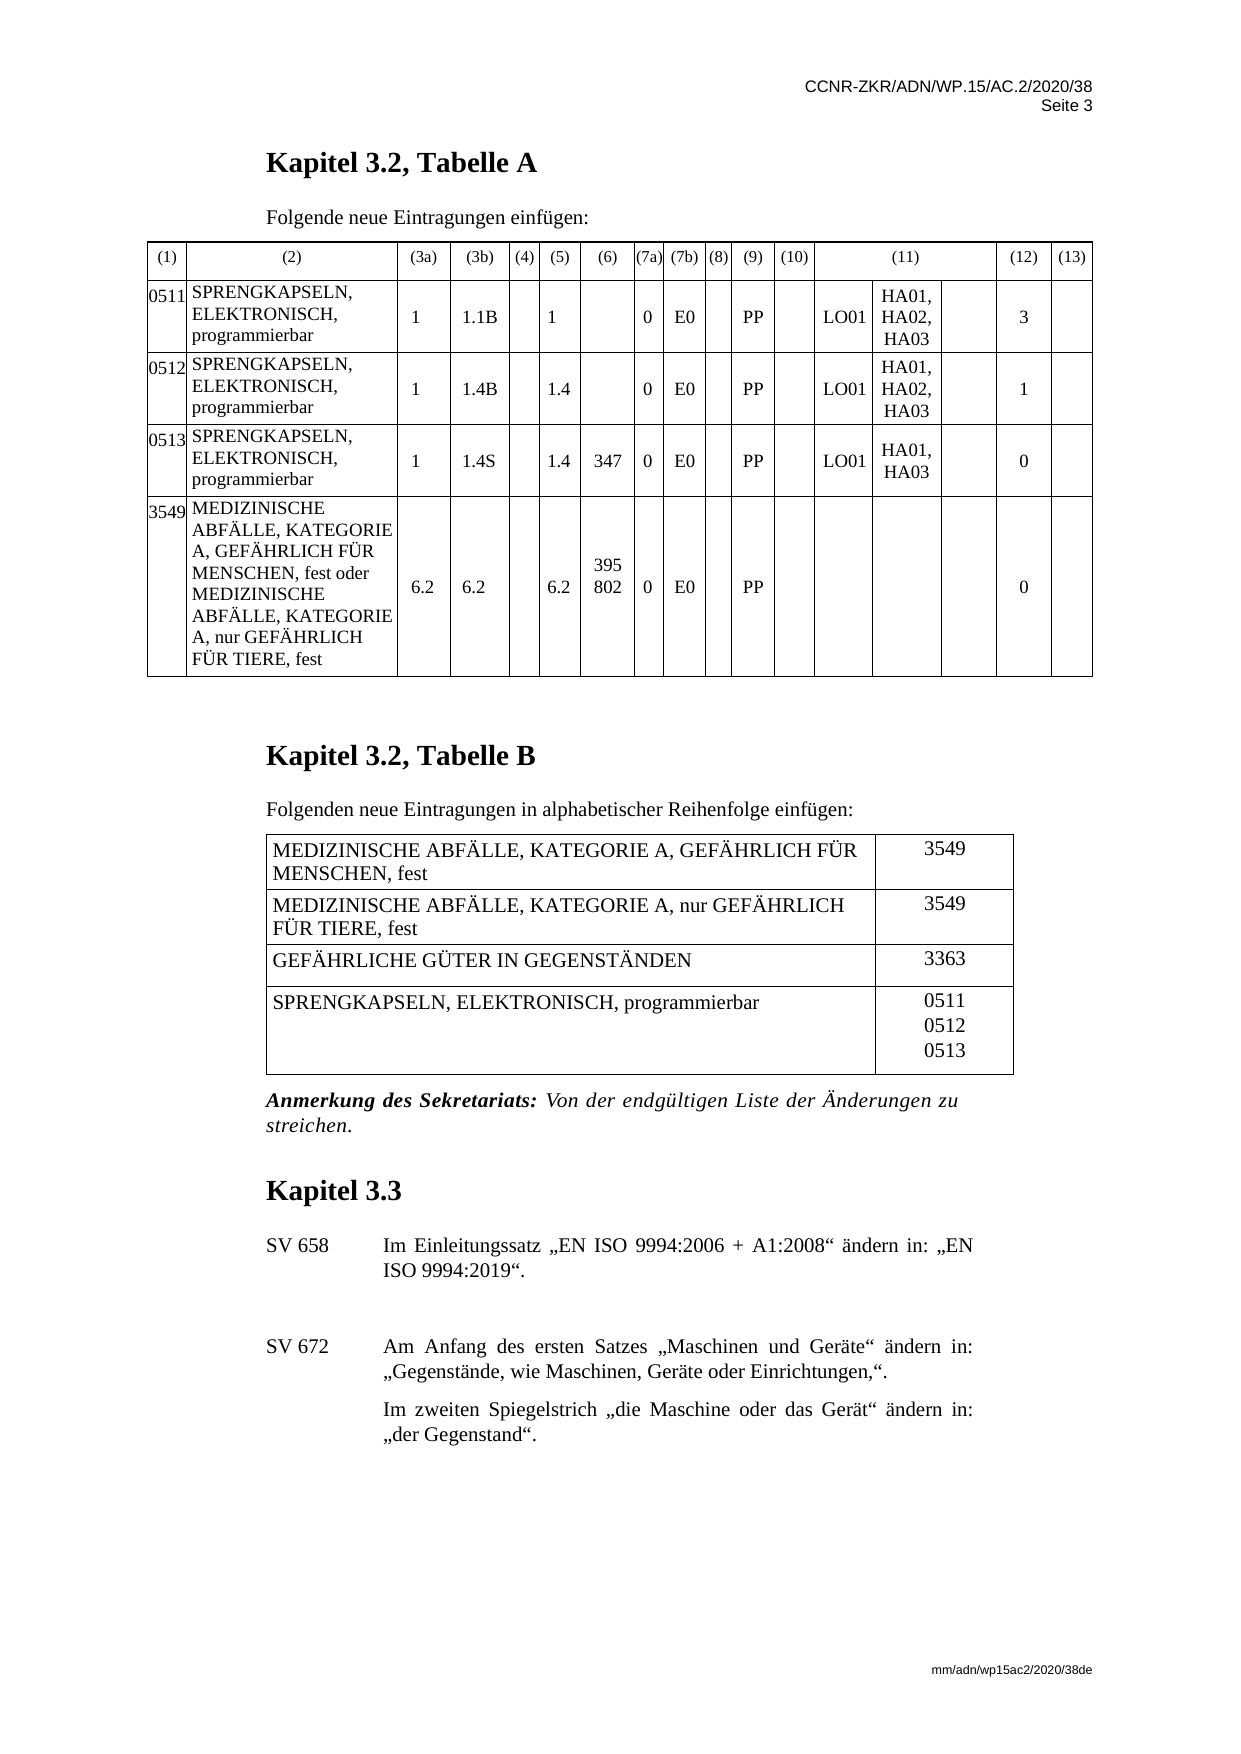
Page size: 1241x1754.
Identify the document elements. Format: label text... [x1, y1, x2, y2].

table_cell [706, 281, 731, 352]
text Kapitel 3.3 [148, 1175, 974, 1207]
table_cell 1 [540, 281, 580, 352]
table_cell 0513 [148, 425, 186, 496]
table_cell LO01 [815, 353, 872, 424]
table_header (9) [732, 243, 774, 280]
table_cell PP [732, 425, 774, 496]
table_cell 6.2 [540, 497, 580, 676]
table_cell 1.4 [540, 425, 580, 496]
table_cell 0 [635, 425, 663, 496]
table_cell [510, 425, 539, 496]
table_cell 3 [997, 281, 1051, 352]
table_cell HA01, HA03 [873, 425, 941, 496]
table_cell SPRENGKAPSELN, ELEKTRONISCH, programmierbar [267, 987, 875, 1074]
table_cell LO01 [815, 281, 872, 352]
table_cell PP [732, 353, 774, 424]
text Im zweiten Spiegelstrich „die Maschine oder das Gerät“ ändern in: „der Gegenstand“. [266, 1396, 974, 1446]
table_cell 1.4 [540, 353, 580, 424]
table_cell [942, 281, 996, 352]
text Anmerkung des Sekretariats: Von der endgültigen Liste der Änderungen zu streichen. [266, 1088, 961, 1138]
table_cell PP [732, 497, 774, 676]
text SV 658 Im Einleitungssatz „EN ISO 9994:2006 + A1:2008“ ändern in: „EN ISO 9994:2019“. [266, 1232, 974, 1282]
table_header (7b) [664, 243, 705, 280]
table_cell MEDIZINISCHE ABFÄLLE, KATEGORIE A, GEFÄHRLICH FÜR MENSCHEN, fest oder MEDIZINISCHE ABFÄLLE, KATEGORIE A, nur GEFÄHRLICH FÜR TIERE, fest [187, 497, 397, 676]
table_cell 0512 [148, 353, 186, 424]
table_cell 0 [635, 281, 663, 352]
table_cell E0 [664, 353, 705, 424]
table_cell 0511 0512 0513 [876, 987, 1013, 1074]
table_header (2) [187, 243, 397, 280]
table_cell 6.2 [398, 497, 450, 676]
table_cell 1 [997, 353, 1051, 424]
table_cell GEFÄHRLICHE GÜTER IN GEGENSTÄNDEN [267, 945, 875, 986]
table_cell [581, 353, 634, 424]
table_cell [775, 281, 814, 352]
table_cell SPRENGKAPSELN, ELEKTRONISCH, programmierbar [187, 425, 397, 496]
table_cell HA01, HA02, HA03 [873, 353, 941, 424]
table_cell MEDIZINISCHE ABFÄLLE, KATEGORIE A, nur GEFÄHRLICH FÜR TIERE, fest [267, 890, 875, 944]
table_cell [942, 425, 996, 496]
table_cell 0 [635, 497, 663, 676]
text Kapitel 3.2, Tabelle A [148, 148, 974, 179]
table_cell 3363 [876, 945, 1013, 986]
table_cell [706, 353, 731, 424]
table_header (8) [706, 243, 731, 280]
table_cell [1052, 425, 1092, 496]
table_cell [510, 497, 539, 676]
table_cell 0511 [148, 281, 186, 352]
text Folgende neue Eintragungen einfügen: [266, 204, 974, 229]
table_header (12) [997, 243, 1051, 280]
table_cell [510, 353, 539, 424]
table_cell 1 [398, 425, 450, 496]
table_cell SPRENGKAPSELN, ELEKTRONISCH, programmierbar [187, 281, 397, 352]
table_cell E0 [664, 497, 705, 676]
table_cell [1052, 353, 1092, 424]
table_cell 3549 [148, 497, 186, 676]
table_cell LO01 [815, 425, 872, 496]
table_cell E0 [664, 281, 705, 352]
table_cell [1052, 281, 1092, 352]
table_cell 1 [398, 353, 450, 424]
table_cell [873, 497, 941, 676]
table_cell [942, 353, 996, 424]
table_cell 395 802 [581, 497, 634, 676]
table_cell [775, 497, 814, 676]
table_cell [706, 497, 731, 676]
table_cell [942, 497, 996, 676]
table_cell 0 [997, 425, 1051, 496]
table_cell 347 [581, 425, 634, 496]
table_header (7a) [635, 243, 663, 280]
table_cell PP [732, 281, 774, 352]
table_cell 1 [398, 281, 450, 352]
table_cell 0 [635, 353, 663, 424]
table_cell [1052, 497, 1092, 676]
text Folgenden neue Eintragungen in alphabetischer Reihenfolge einfügen: [266, 797, 974, 821]
table_header 3549 [876, 835, 1013, 889]
table_header (4) [510, 243, 539, 280]
table_header (11) HA01, HA02, HA03 HA01, HA02, HA03 HA01, HA03 [815, 243, 996, 280]
table_cell 1.1B [451, 281, 509, 352]
table_cell E0 [664, 425, 705, 496]
table_cell [581, 281, 634, 352]
table_cell 1.4S [451, 425, 509, 496]
table_header (3b) [451, 243, 509, 280]
table_cell 3549 [876, 890, 1013, 944]
table_header (5) [540, 243, 580, 280]
text Kapitel 3.2, Tabelle B [148, 741, 974, 772]
table_cell [775, 353, 814, 424]
text SV 672 Am Anfang des ersten Satzes „Maschinen und Geräte“ ändern in: „Gegenstände, wie Maschinen, Geräte oder Einrichtungen,“. [266, 1333, 974, 1383]
table_header (13) [1052, 243, 1092, 280]
table_header MEDIZINISCHE ABFÄLLE, KATEGORIE A, GEFÄHRLICH FÜR MENSCHEN, fest [267, 835, 875, 889]
table_cell [510, 281, 539, 352]
table_cell HA01, HA02, HA03 [873, 281, 941, 352]
table_cell [706, 425, 731, 496]
table_header (1) [148, 243, 186, 280]
table_cell 0 [997, 497, 1051, 676]
table_cell SPRENGKAPSELN, ELEKTRONISCH, programmierbar [187, 353, 397, 424]
table_cell 1.4B [451, 353, 509, 424]
table_header (6) [581, 243, 634, 280]
table_header (3a) [398, 243, 450, 280]
table_cell 6.2 [451, 497, 509, 676]
table_header (10) [775, 243, 814, 280]
table_cell [775, 425, 814, 496]
table_cell [815, 497, 872, 676]
